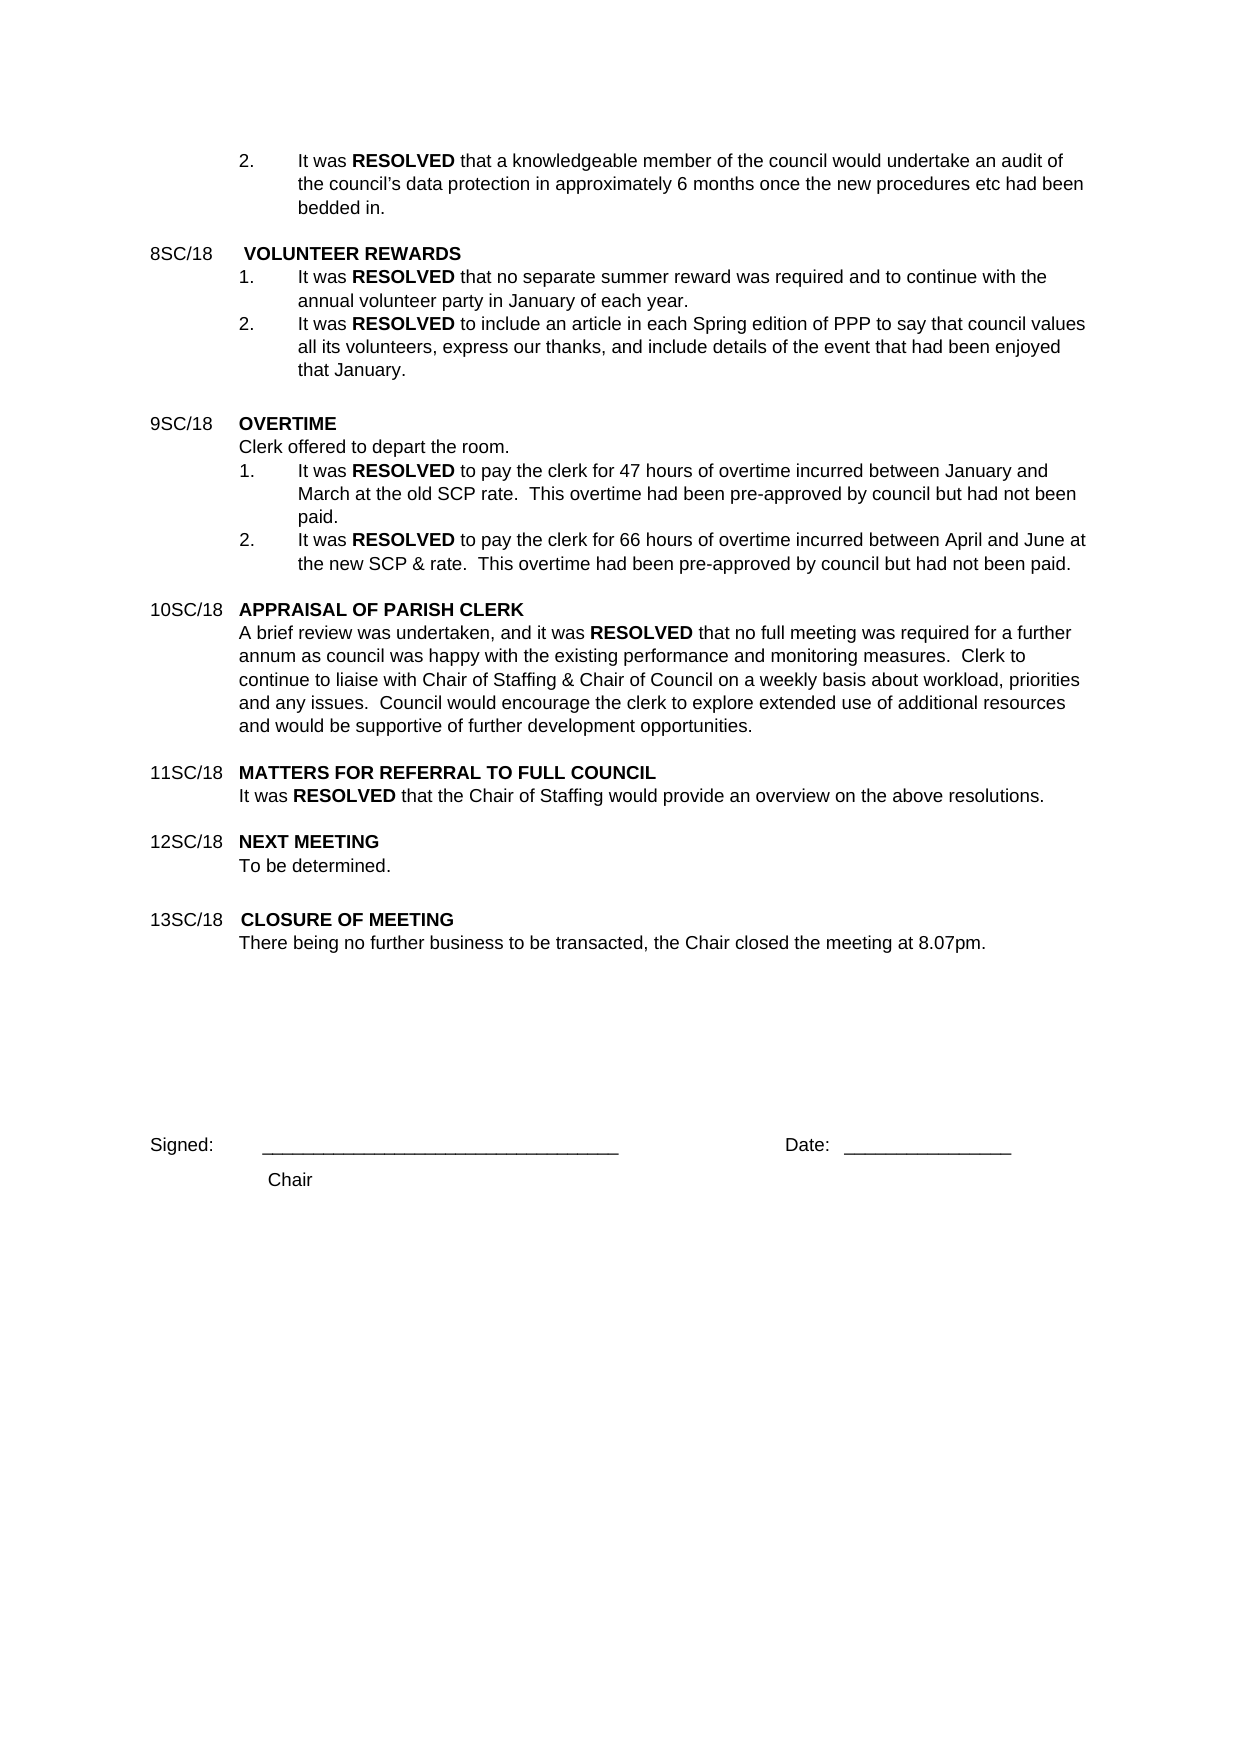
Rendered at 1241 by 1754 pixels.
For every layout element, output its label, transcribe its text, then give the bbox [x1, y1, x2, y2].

text Signed: Date: ________________ [150, 1133, 1090, 1155]
list It was RESOLVED to include an article in each Spring edition of PPP to say that council values all its volunteers, express our thanks, and include details of the event that had been enjoyed that January. [239, 313, 1090, 411]
list It was RESOLVED to pay the clerk for 47 hours of overtime incurred between January and March at the old SCP rate. This overtime had been pre-approved by council but had not been paid. [239, 459, 1090, 527]
text 10SC/18 APPRAISAL OF PARISH CLERK A brief review was undertaken, and it was RESOLVED that no full meeting was required for a further annum as council was happy with the existing performance and monitoring measures. Clerk to continue to liaise with Chair of Staffing & Chair of Council on a weekly basis about workload, priorities and any issues. Council would encourage the clerk to explore extended use of additional resources and would be supportive of further development opportunities. [150, 599, 1090, 737]
text 8SC/18 VOLUNTEER REWARDS [150, 243, 1090, 264]
text Chair [150, 1169, 1090, 1191]
text 13SC/18 CLOSURE OF MEETING [150, 908, 1090, 930]
text Clerk offered to depart the room. [150, 436, 1090, 458]
text There being no further business to be transacted, the Chair closed the meeting at 8.07pm. [145, 932, 1090, 953]
list It was RESOLVED to pay the clerk for 66 hours of overtime incurred between April and June at the new SCP & rate. This overtime had been pre-approved by council but had not been paid. [239, 529, 1090, 574]
text 9SC/18 OVERTIME [150, 413, 1090, 434]
list It was RESOLVED that no separate summer reward was required and to continue with the annual volunteer party in January of each year. [239, 266, 1090, 311]
list It was RESOLVED that a knowledgeable member of the council would undertake an audit of the council’s data protection in approximately 6 months once the new procedures etc had been bedded in. [239, 150, 1090, 218]
text 11SC/18 MATTERS FOR REFERRAL TO FULL COUNCIL It was RESOLVED that the Chair of Staffing would provide an overview on the above resolutions. [150, 761, 1090, 806]
text 12SC/18 NEXT MEETING To be determined. [150, 831, 1090, 906]
